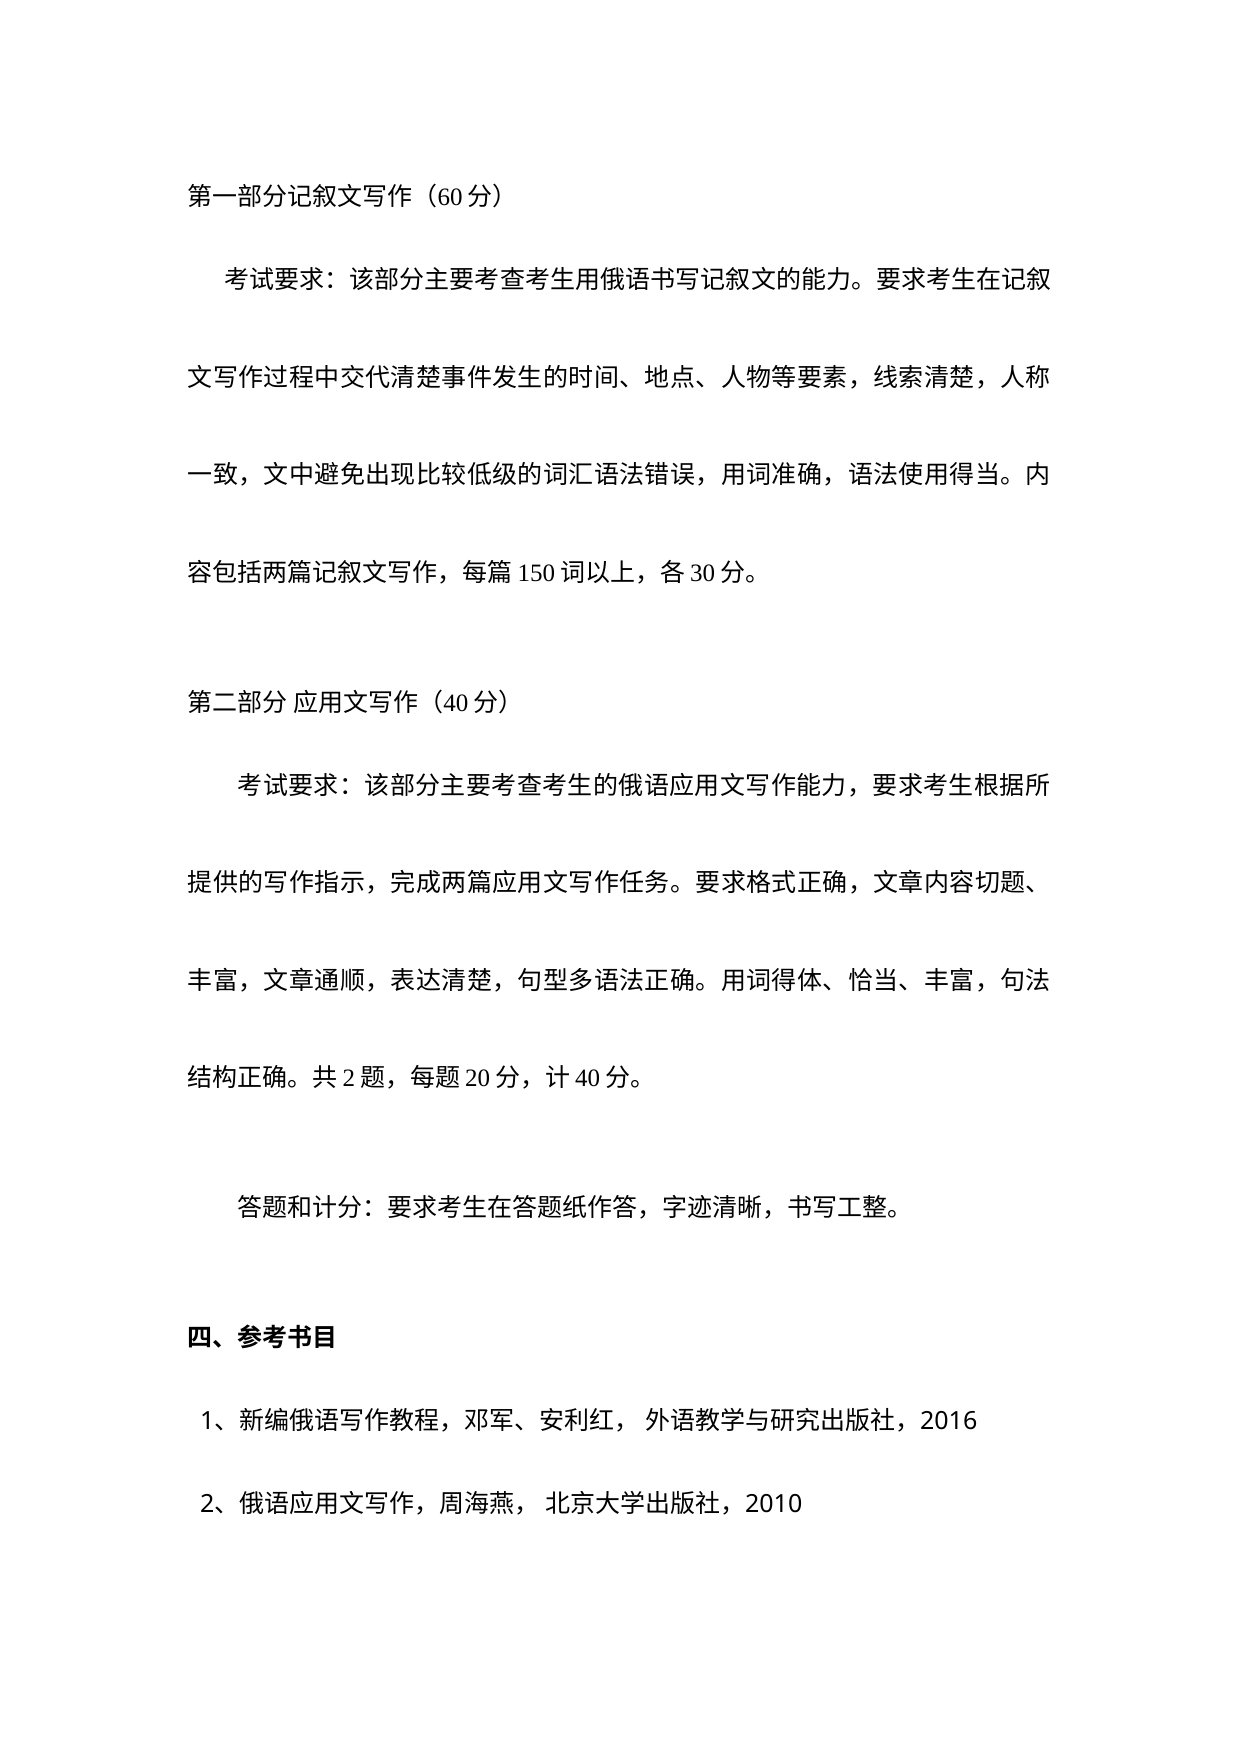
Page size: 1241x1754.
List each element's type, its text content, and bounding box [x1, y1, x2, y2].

list 新编俄语写作教程，邓军、安利红， 外语教学与研究出版社，2016 [200, 1386, 1053, 1451]
text 第一部分记叙文写作（60分） [187, 162, 1053, 227]
text 考试要求：该部分主要考查考生的俄语应用文写作能力，要求考生根据所提供的写作指示，完成两篇应用文写作任务。要求格式正确，文章内容切题、丰富，文章通顺，表达清楚，句型多语法正确。用词得体、恰当、丰富，句法结构正确。共2题，每题20分，计40分。 [187, 751, 1053, 1108]
text 第二部分 应用文写作（40分） [187, 668, 1053, 733]
text 答题和计分：要求考生在答题纸作答，字迹清晰，书写工整。 [187, 1173, 1053, 1238]
list 俄语应用文写作，周海燕， 北京大学出版社，2010 [200, 1469, 1053, 1534]
list 参考书目 [187, 1303, 1053, 1368]
text 考试要求：该部分主要考查考生用俄语书写记叙文的能力。要求考生在记叙文写作过程中交代清楚事件发生的时间、地点、人物等要素，线索清楚，人称一致，文中避免出现比较低级的词汇语法错误，用词准确，语法使用得当。内容包括两篇记叙文写作，每篇150词以上，各30分。 [187, 245, 1053, 603]
